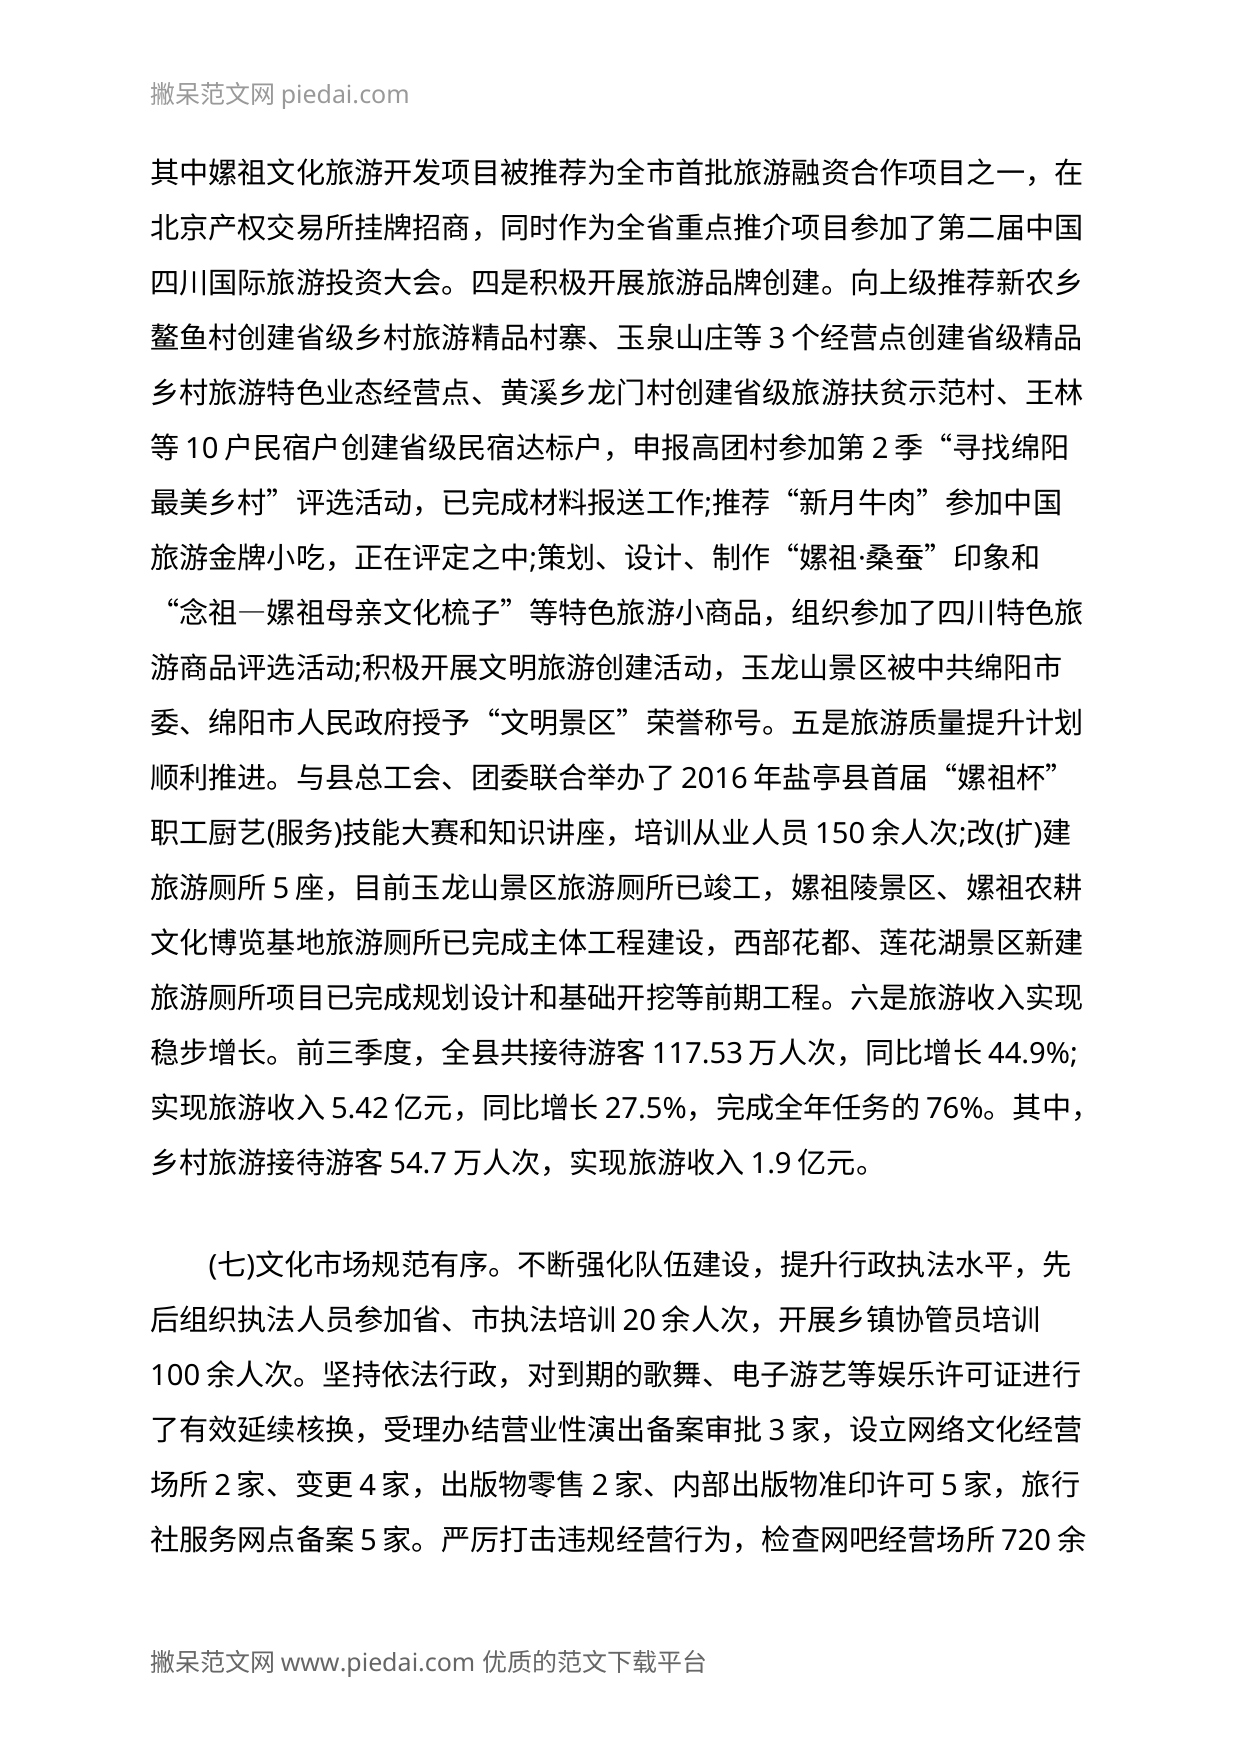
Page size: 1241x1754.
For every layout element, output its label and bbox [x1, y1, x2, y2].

text [150, 1241, 1090, 1558]
text [150, 150, 1090, 1182]
